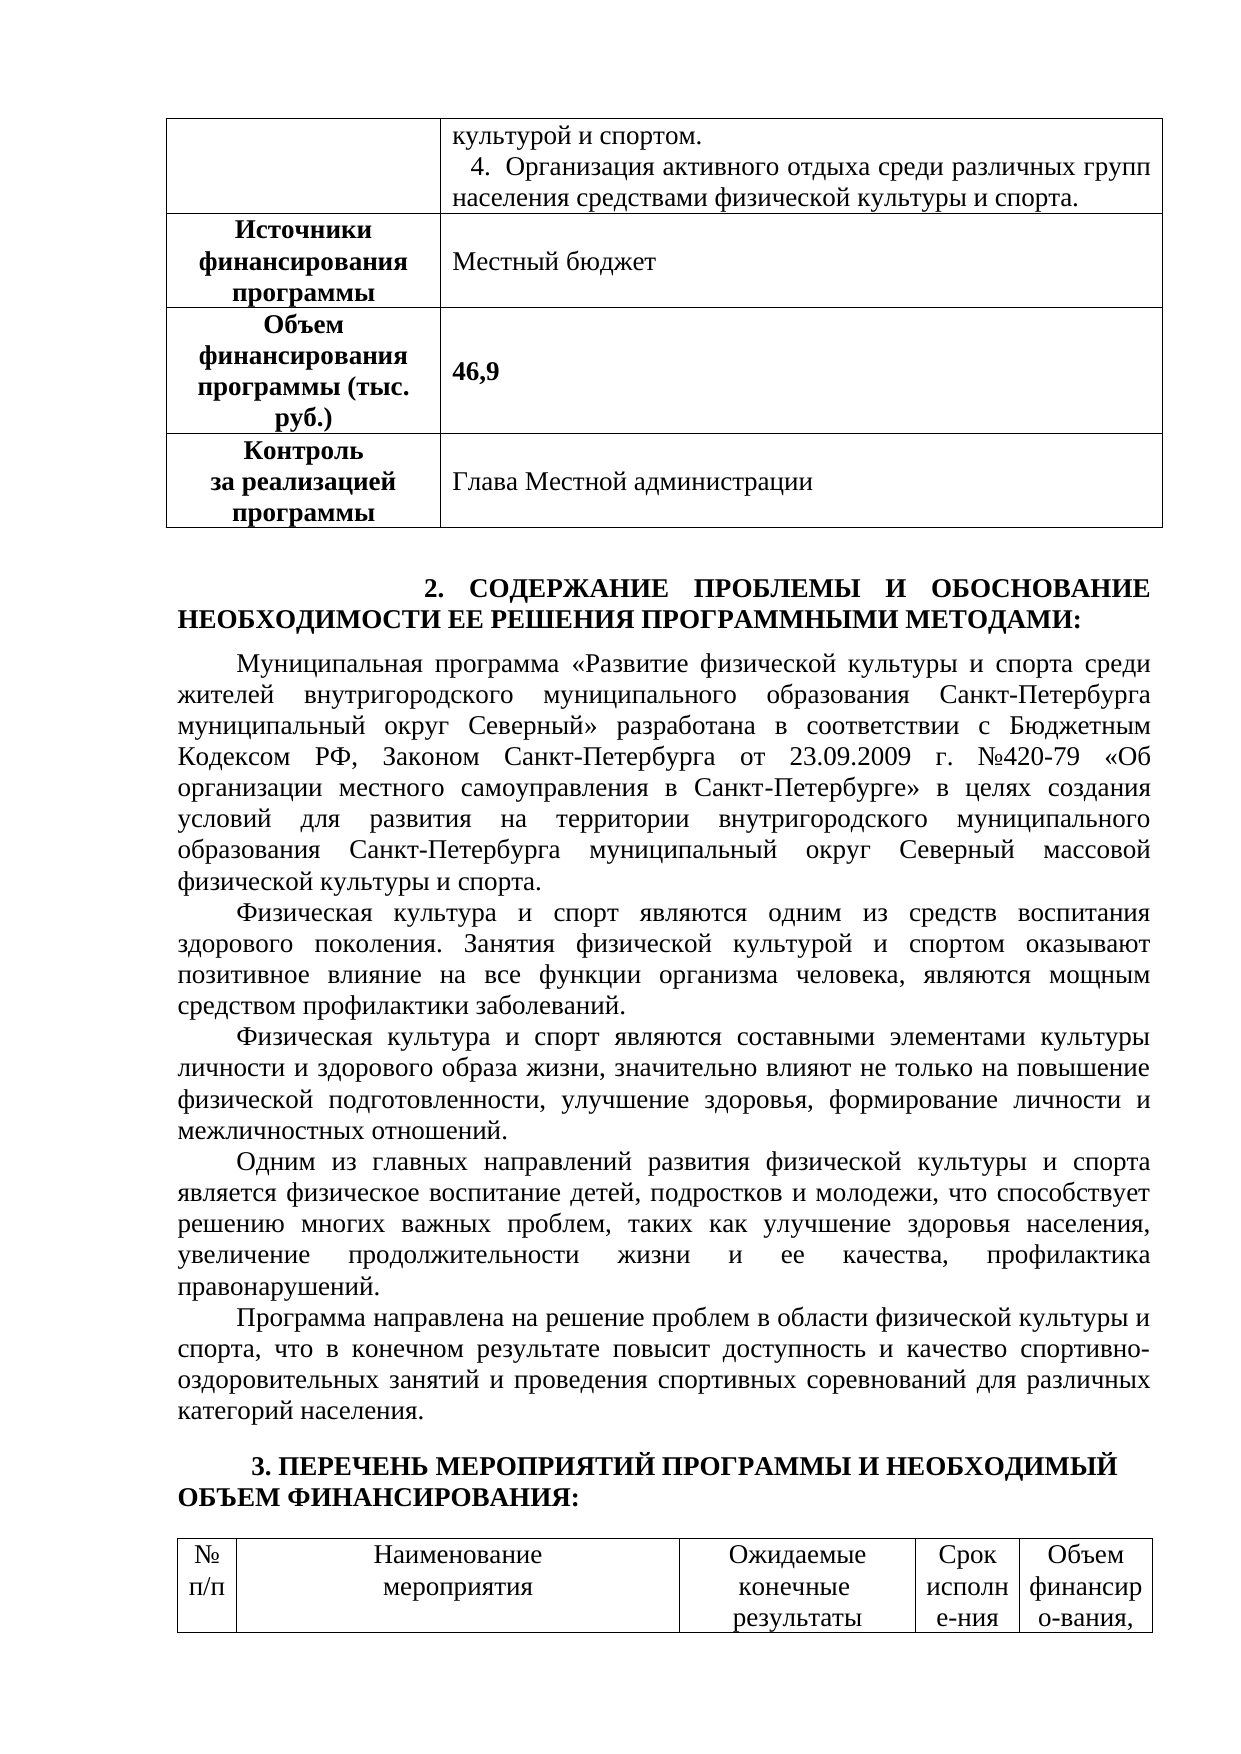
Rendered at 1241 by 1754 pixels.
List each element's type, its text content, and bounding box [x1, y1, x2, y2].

table_cell Контроль за реализацией программы [167, 434, 440, 527]
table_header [1020, 1539, 1152, 1632]
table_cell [441, 119, 1162, 213]
text Программа направлена на решение проблем в области физической культуры и спорта, что в конечном результате повысит доступность и качество спортивно-оздоровительных занятий и проведения спортивных соревнований для различных категорий населения. [177, 1301, 1152, 1425]
table_cell Источники финансирования программы [167, 214, 440, 307]
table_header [237, 1539, 679, 1632]
text Одним из главных направлений развития физической культуры и спорта является физическое воспитание детей, подростков и молодежи, что способствует решению многих важных проблем, таких как улучшение здоровья населения, увеличение продолжительности жизни и ее качества, профилактика правонарушений. [177, 1145, 1152, 1301]
table_cell Глава Местной администрации [441, 434, 1162, 527]
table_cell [167, 119, 440, 213]
table_header Срок исполне-ния [916, 1539, 1019, 1632]
text 2. Содержание проблемы и обоснование необходимости ее решения программными методами: [177, 572, 1152, 634]
table_cell 46,9 [441, 308, 1162, 433]
text 3. ПЕРЕЧЕНЬ мероприятий программы и необходимый объем финансирования: [177, 1450, 1152, 1513]
table_header № п/п [178, 1539, 236, 1632]
text Физическая культура и спорт являются составными элементами культуры личности и здорового образа жизни, значительно влияют не только на повышение физической подготовленности, улучшение здоровья, формирование личности и межличностных отношений. [177, 1020, 1152, 1145]
text Физическая культура и спорт являются одним из средств воспитания здорового поколения. Занятия физической культурой и спортом оказывают позитивное влияние на все функции организма человека, являются мощным средством профилактики заболеваний. [177, 896, 1152, 1020]
table_cell Объем финансирования программы (тыс. руб.) [167, 308, 440, 433]
table_header Ожидаемые конечные результаты [680, 1539, 915, 1632]
text Муниципальная программа «Развитие физической культуры и спорта среди жителей внутригородского муниципального образования Санкт-Петербурга муниципальный округ Северный» разработана в соответствии с Бюджетным Кодексом РФ, Законом Санкт-Петербурга от 23.09.2009 г. №420-79 «Об организации местного самоуправления в Санкт-Петербурге» в целях создания условий для развития на территории внутригородского муниципального образования Санкт-Петербурга муниципальный округ Северный массовой физической культуры и спорта. [177, 647, 1152, 896]
table_cell Местный бюджет [441, 214, 1162, 307]
